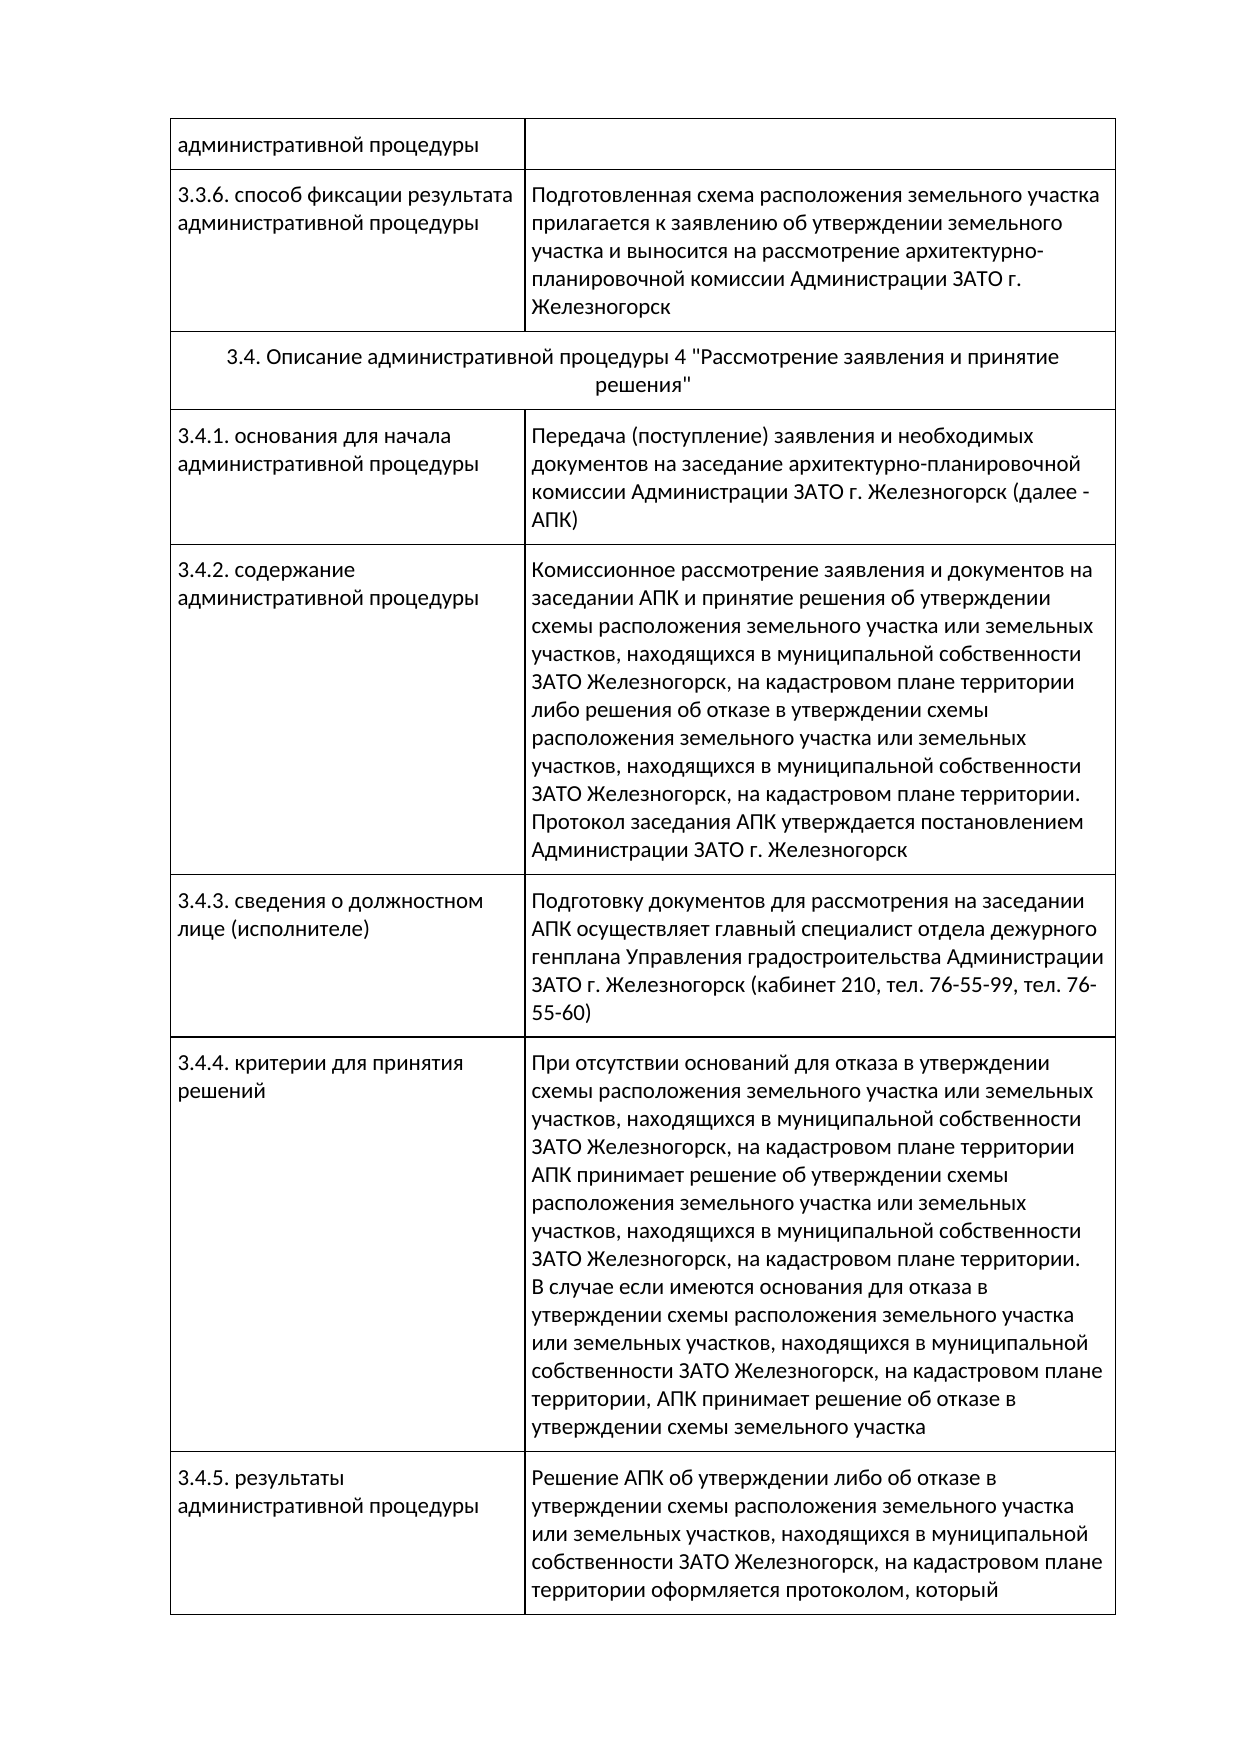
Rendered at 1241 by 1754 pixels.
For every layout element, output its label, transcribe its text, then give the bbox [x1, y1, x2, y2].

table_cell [171, 1452, 524, 1613]
table_cell 3.3.6. способ фиксации результата административной процедуры [171, 170, 524, 331]
table_cell 3.4. Описание административной процедуры 4 "Рассмотрение заявления и принятие решения" [171, 332, 1115, 409]
table_cell 3.4.2. содержание административной процедуры [171, 545, 524, 874]
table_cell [526, 119, 1115, 168]
table_cell 3.4.4. критерии для принятия решений [171, 1038, 524, 1451]
table_cell Передача (поступление) заявления и необходимых документов на заседание архитектурно-планировочной комиссии Администрации ЗАТО г. Железногорск (далее - АПК) [526, 410, 1115, 543]
table_cell 3.4.3. сведения о должностном лице (исполнителе) [171, 875, 524, 1036]
table_cell 3.4.1. основания для начала административной процедуры [171, 410, 524, 543]
table_cell Комиссионное рассмотрение заявления и документов на заседании АПК и принятие решения об утверждении схемы расположения земельного участка или земельных участков, находящихся в муниципальной собственности ЗАТО Железногорск, на кадастровом плане территории либо решения об отказе в утверждении схемы расположения земельного участка или земельных участков, находящихся в муниципальной собственности ЗАТО Железногорск, на кадастровом плане территории. Протокол заседания АПК утверждается постановлением Администрации ЗАТО г. Железногорск [526, 545, 1115, 874]
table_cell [171, 119, 524, 168]
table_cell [526, 1452, 1115, 1613]
table_cell При отсутствии оснований для отказа в утверждении схемы расположения земельного участка или земельных участков, находящихся в муниципальной собственности ЗАТО Железногорск, на кадастровом плане территории АПК принимает решение об утверждении схемы расположения земельного участка или земельных участков, находящихся в муниципальной собственности ЗАТО Железногорск, на кадастровом плане территории. В случае если имеются основания для отказа в утверждении схемы расположения земельного участка или земельных участков, находящихся в муниципальной собственности ЗАТО Железногорск, на кадастровом плане территории, АПК принимает решение об отказе в утверждении схемы земельного участка [526, 1038, 1115, 1451]
table_cell Подготовку документов для рассмотрения на заседании АПК осуществляет главный специалист отдела дежурного генплана Управления градостроительства Администрации ЗАТО г. Железногорск (кабинет 210, тел. 76-55-99, тел. 76-55-60) [526, 875, 1115, 1036]
table_cell Подготовленная схема расположения земельного участка прилагается к заявлению об утверждении земельного участка и выносится на рассмотрение архитектурно-планировочной комиссии Администрации ЗАТО г. Железногорск [526, 170, 1115, 331]
